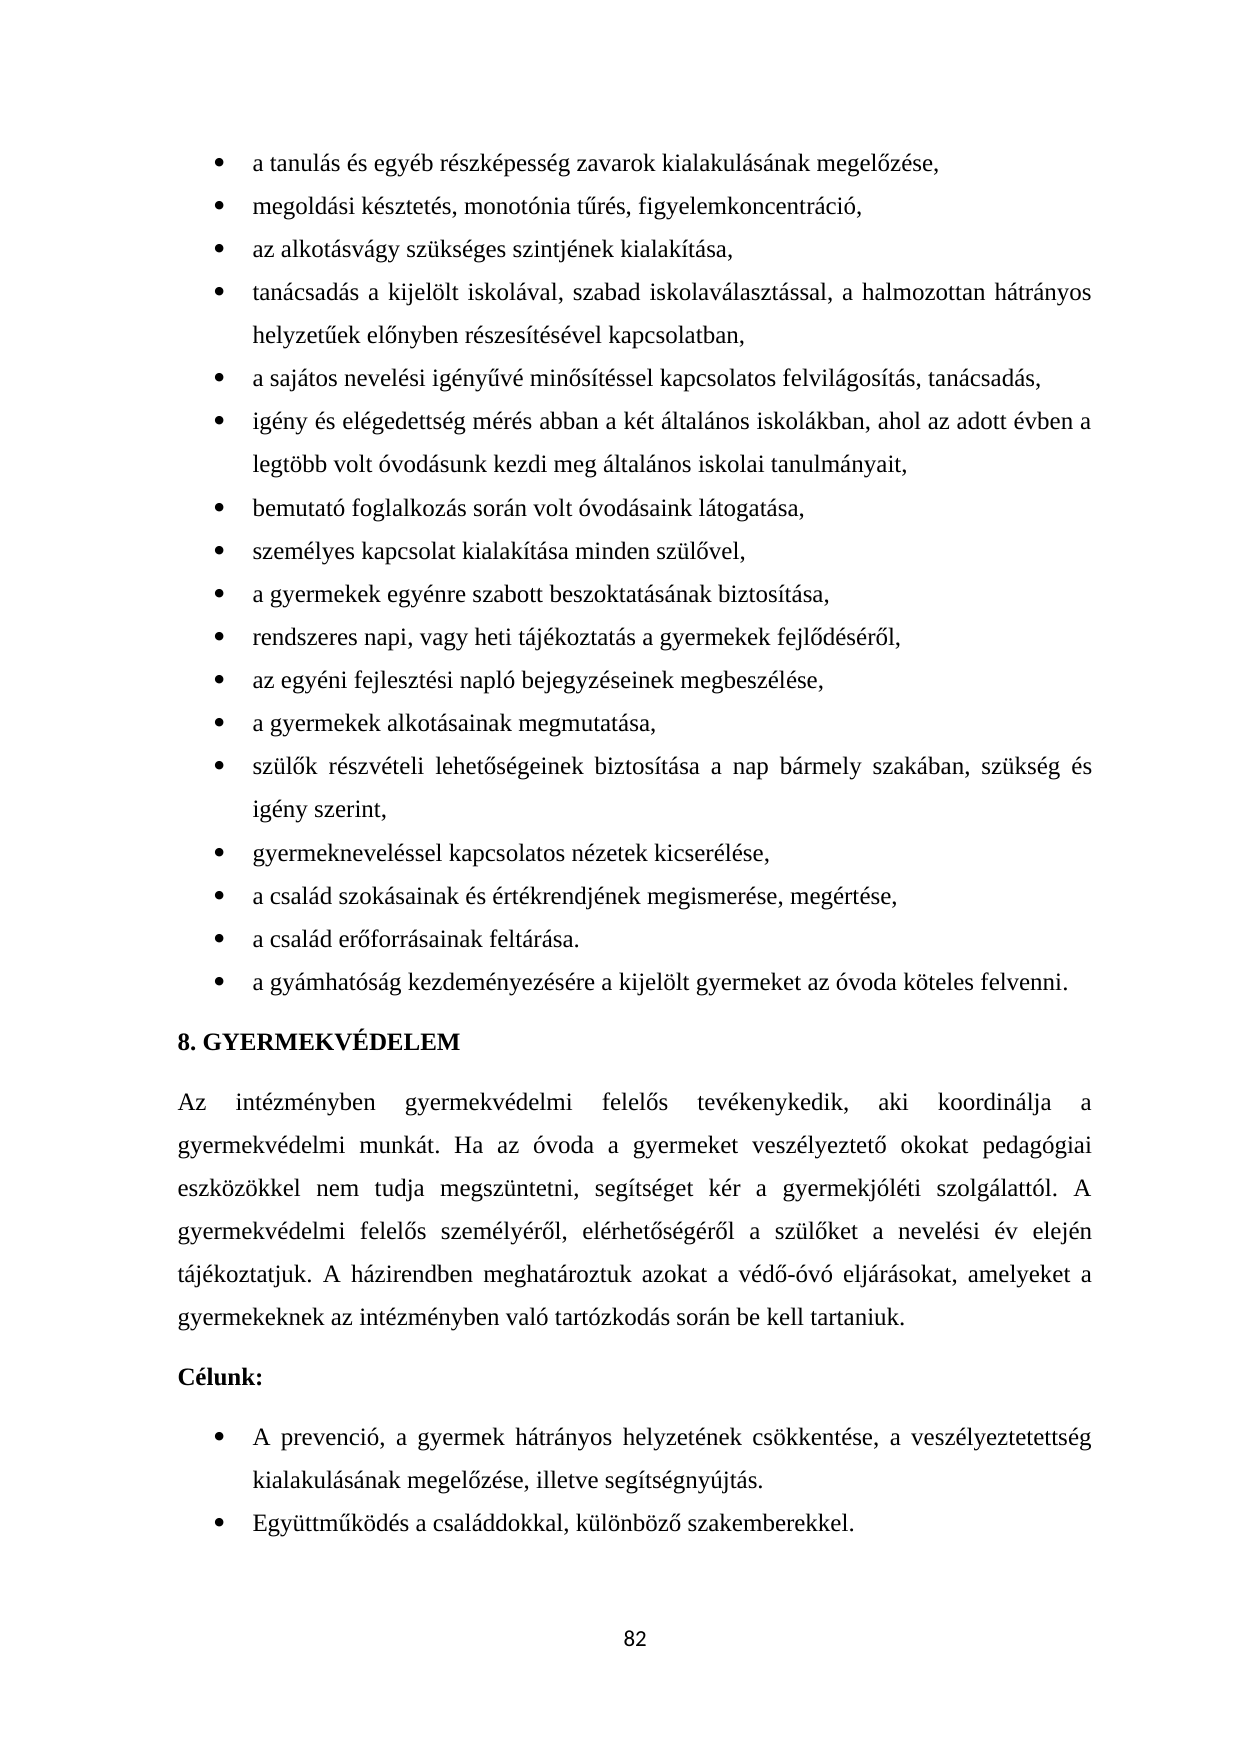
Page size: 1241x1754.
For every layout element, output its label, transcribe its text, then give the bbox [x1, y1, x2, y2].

list igény és elégedettség mérés abban a két általános iskolákban, ahol az adott évben a legtöbb volt óvodásunk kezdi meg általános iskolai tanulmányait, [215, 406, 1093, 478]
list a gyermekek alkotásainak megmutatása, [215, 708, 1093, 737]
text Az intézményben gyermekvédelmi felelős tevékenykedik, aki koordinálja a gyermekvédelmi munkát. Ha az óvoda a gyermeket veszélyeztető okokat pedagógiai eszközökkel nem tudja megszüntetni, segítséget kér a gyermekjóléti szolgálattól. A gyermekvédelmi felelős személyéről, elérhetőségéről a szülőket a nevelési év elején tájékoztatjuk. A házirendben meghatároztuk azokat a védő-óvó eljárásokat, amelyeket a gyermekeknek az intézményben való tartózkodás során be kell tartaniuk. [177, 1087, 1093, 1331]
text 8. GYERMEKVÉDELEM [177, 1027, 1093, 1056]
list Együttműködés a családdokkal, különböző szakemberekkel. [215, 1508, 1093, 1537]
list a gyámhatóság kezdeményezésére a kijelölt gyermeket az óvoda köteles felvenni. [215, 967, 1093, 996]
list a tanulás és egyéb részképesség zavarok kialakulásának megelőzése, [215, 148, 1093, 176]
list a család szokásainak és értékrendjének megismerése, megértése, [215, 881, 1093, 909]
list a gyermekek egyénre szabott beszoktatásának biztosítása, [215, 579, 1093, 608]
list rendszeres napi, vagy heti tájékoztatás a gyermekek fejlődéséről, [215, 622, 1093, 651]
list gyermekneveléssel kapcsolatos nézetek kicserélése, [215, 838, 1093, 866]
list személyes kapcsolat kialakítása minden szülővel, [215, 536, 1093, 564]
list A prevenció, a gyermek hátrányos helyzetének csökkentése, a veszélyeztetettség kialakulásának megelőzése, illetve segítségnyújtás. [215, 1422, 1093, 1494]
list megoldási késztetés, monotónia tűrés, figyelemkoncentráció, [215, 191, 1093, 219]
list az alkotásvágy szükséges szintjének kialakítása, [215, 234, 1093, 263]
list az egyéni fejlesztési napló bejegyzéseinek megbeszélése, [215, 665, 1093, 694]
list bemutató foglalkozás során volt óvodásaink látogatása, [215, 493, 1093, 521]
list szülők részvételi lehetőségeinek biztosítása a nap bármely szakában, szükség és igény szerint, [215, 751, 1093, 823]
list tanácsadás a kijelölt iskolával, szabad iskolaválasztással, a halmozottan hátrányos helyzetűek előnyben részesítésével kapcsolatban, [215, 277, 1093, 349]
list a sajátos nevelési igényűvé minősítéssel kapcsolatos felvilágosítás, tanácsadás, [215, 363, 1093, 392]
text Célunk: [177, 1362, 1093, 1391]
list a család erőforrásainak feltárása. [215, 924, 1093, 953]
